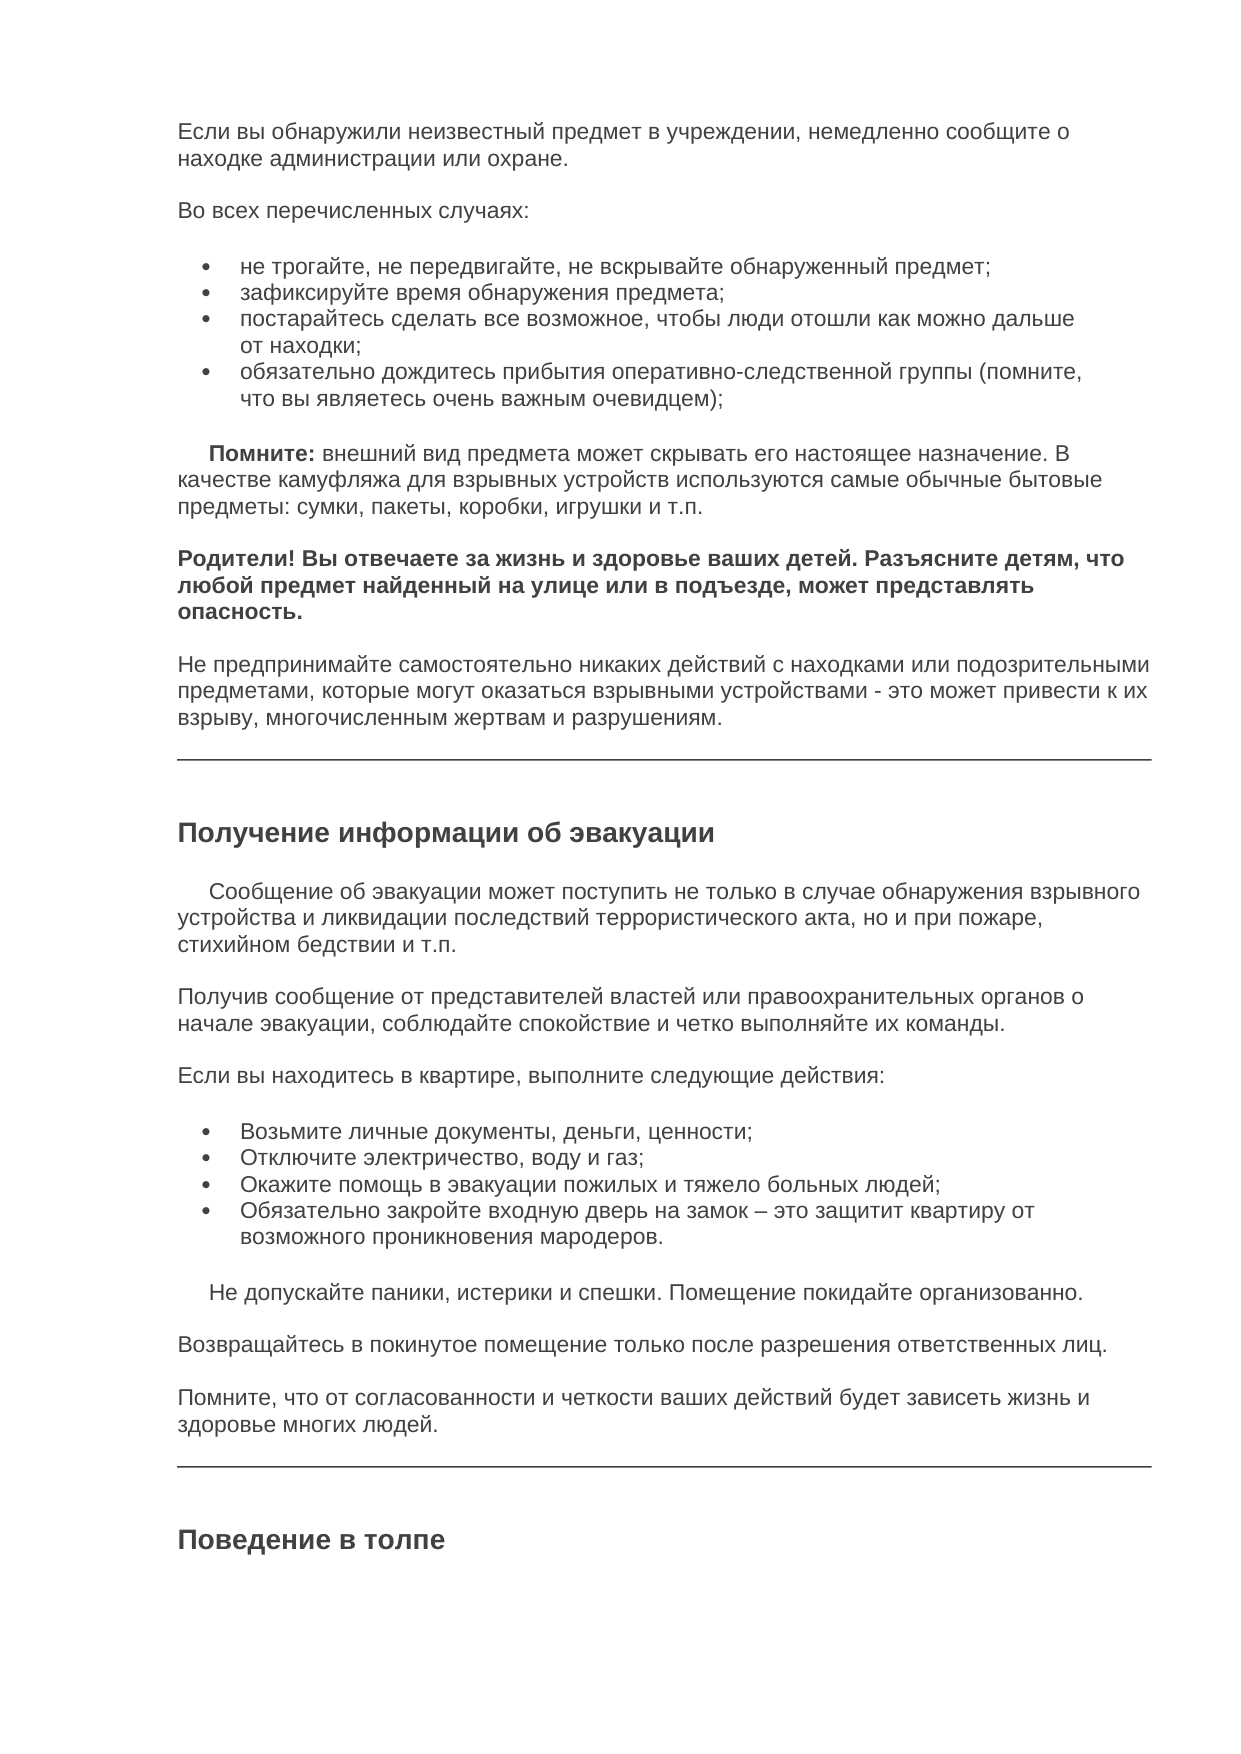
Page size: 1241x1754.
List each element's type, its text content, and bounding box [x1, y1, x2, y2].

list не трогайте, не передвигайте, не вскрывайте обнаруженный предмет; [202, 253, 1089, 279]
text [177, 118, 1152, 223]
text Помните: внешний вид предмета может скрывать его настоящее назначение. В качестве камуфляжа для взрывных устройств используются самые обычные бытовые предметы: сумки, пакеты, коробки, игрушки и т.п. Родители! Вы отвечаете за жизнь и здоровье ваших детей. Разъясните детям, что любой предмет найденный на улице или в подъезде, может представлять опасность. Не предпринимайте самостоятельно никаких действий с находками или подозрительными предметами, которые могут оказаться взрывными устройствами - это может привести к их взрыву, многочисленным жертвам и разрушениям. [177, 440, 1152, 730]
text Поведение в толпе [177, 1523, 1152, 1556]
list зафиксируйте время обнаружения предмета; [202, 279, 1089, 305]
list Возьмите личные документы, деньги, ценности; [202, 1118, 1089, 1144]
text Сообщение об эвакуации может поступить не только в случае обнаружения взрывного устройства и ликвидации последствий террористического акта, но и при пожаре, стихийном бедствии и т.п. Получив сообщение от представителей властей или правоохранительных органов о начале эвакуации, соблюдайте спокойствие и четко выполняйте их команды. Если вы находитесь в квартире, выполните следующие действия: [177, 878, 1152, 1089]
list Отключите электричество, воду и газ; [202, 1144, 1089, 1171]
list Обязательно закройте входную дверь на замок – это защитит квартиру от возможного проникновения мародеров. [202, 1197, 1089, 1249]
list обязательно дождитесь прибытия оперативно-следственной группы (помните, что вы являетесь очень важным очевидцем); [202, 358, 1089, 411]
list Окажите помощь в эвакуации пожилых и тяжело больных людей; [202, 1171, 1089, 1197]
text Не допускайте паники, истерики и спешки. Помещение покидайте организованно. Возвращайтесь в покинутое помещение только после разрешения ответственных лиц. Помните, что от согласованности и четкости ваших действий будет зависеть жизнь и здоровье многих людей. [177, 1279, 1152, 1437]
text Получение информации об эвакуации [177, 816, 1152, 849]
list постарайтесь сделать все возможное, чтобы люди отошли как можно дальше от находки; [202, 305, 1089, 358]
